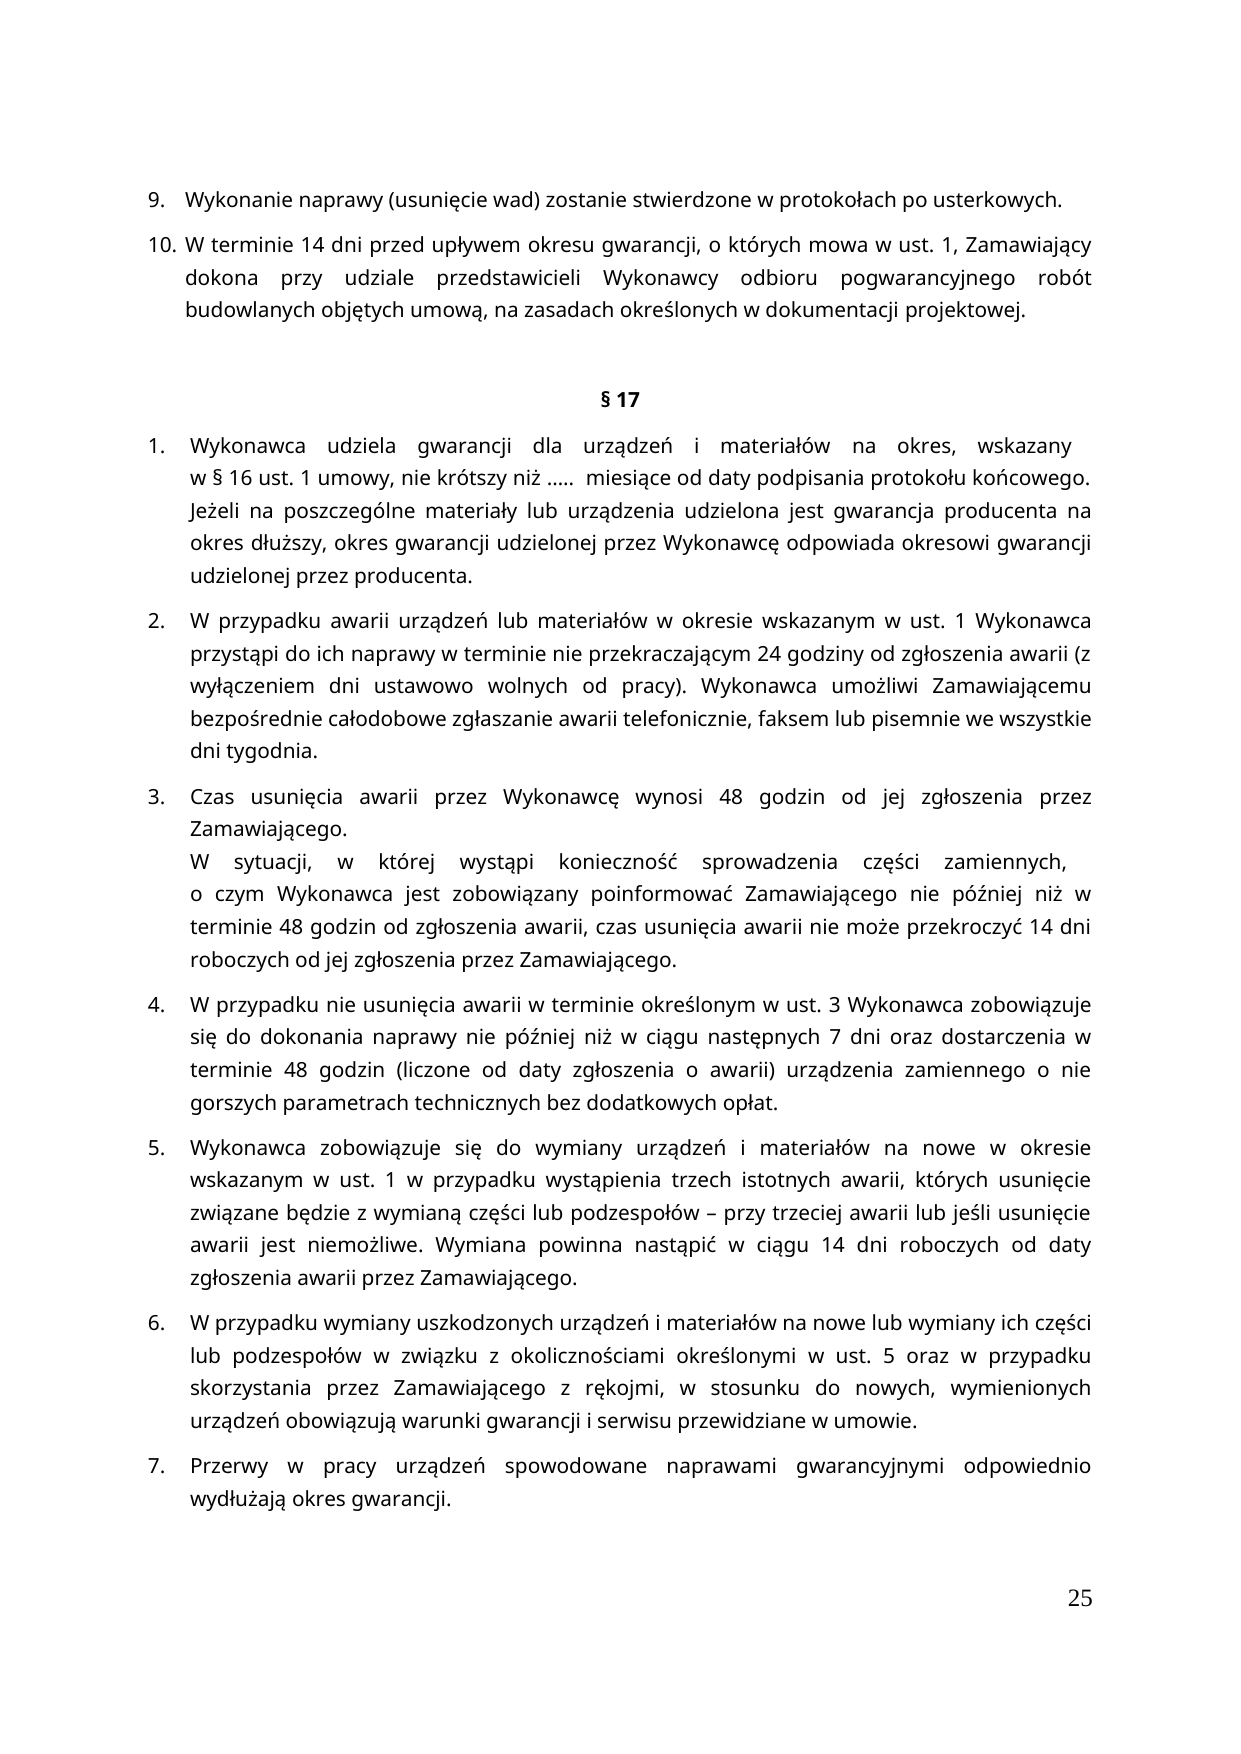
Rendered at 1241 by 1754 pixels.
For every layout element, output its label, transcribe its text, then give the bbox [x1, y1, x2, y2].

list W terminie 14 dni przed upływem okresu gwarancji, o których mowa w ust. 1, Zamawiający dokona przy udziale przedstawicieli Wykonawcy odbioru pogwarancyjnego robót budowlanych objętych umową, na zasadach określonych w dokumentacji projektowej. [148, 230, 1093, 324]
list Wykonawca udziela gwarancji dla urządzeń i materiałów na okres, wskazany w § 16 ust. 1 umowy, nie krótszy niż ….. miesiące od daty podpisania protokołu końcowego. Jeżeli na poszczególne materiały lub urządzenia udzielona jest gwarancja producenta na okres dłuższy, okres gwarancji udzielonej przez Wykonawcę odpowiada okresowi gwarancji udzielonej przez producenta. [148, 431, 1093, 589]
list Wykonawca zobowiązuje się do wymiany urządzeń i materiałów na nowe w okresie wskazanym w ust. 1 w przypadku wystąpienia trzech istotnych awarii, których usunięcie związane będzie z wymianą części lub podzespołów – przy trzeciej awarii lub jeśli usunięcie awarii jest niemożliwe. Wymiana powinna nastąpić w ciągu 14 dni roboczych od daty zgłoszenia awarii przez Zamawiającego. [148, 1133, 1093, 1292]
list Czas usunięcia awarii przez Wykonawcę wynosi 48 godzin od jej zgłoszenia przez Zamawiającego. W sytuacji, w której wystąpi konieczność sprowadzenia części zamiennych, o czym Wykonawca jest zobowiązany poinformować Zamawiającego nie później niż w terminie 48 godzin od zgłoszenia awarii, czas usunięcia awarii nie może przekroczyć 14 dni roboczych od jej zgłoszenia przez Zamawiającego. [148, 782, 1093, 973]
text § 17 [148, 386, 1093, 414]
list Wykonanie naprawy (usunięcie wad) zostanie stwierdzone w protokołach po usterkowych. [148, 185, 1093, 213]
list Przerwy w pracy urządzeń spowodowane naprawami gwarancyjnymi odpowiednio wydłużają okres gwarancji. [148, 1451, 1093, 1512]
list W przypadku wymiany uszkodzonych urządzeń i materiałów na nowe lub wymiany ich części lub podzespołów w związku z okolicznościami określonymi w ust. 5 oraz w przypadku skorzystania przez Zamawiającego z rękojmi, w stosunku do nowych, wymienionych urządzeń obowiązują warunki gwarancji i serwisu przewidziane w umowie. [148, 1308, 1093, 1434]
list W przypadku nie usunięcia awarii w terminie określonym w ust. 3 Wykonawca zobowiązuje się do dokonania naprawy nie później niż w ciągu następnych 7 dni oraz dostarczenia w terminie 48 godzin (liczone od daty zgłoszenia o awarii) urządzenia zamiennego o nie gorszych parametrach technicznych bez dodatkowych opłat. [148, 990, 1093, 1116]
list W przypadku awarii urządzeń lub materiałów w okresie wskazanym w ust. 1 Wykonawca przystąpi do ich naprawy w terminie nie przekraczającym 24 godziny od zgłoszenia awarii (z wyłączeniem dni ustawowo wolnych od pracy). Wykonawca umożliwi Zamawiającemu bezpośrednie całodobowe zgłaszanie awarii telefonicznie, faksem lub pisemnie we wszystkie dni tygodnia. [148, 606, 1093, 765]
